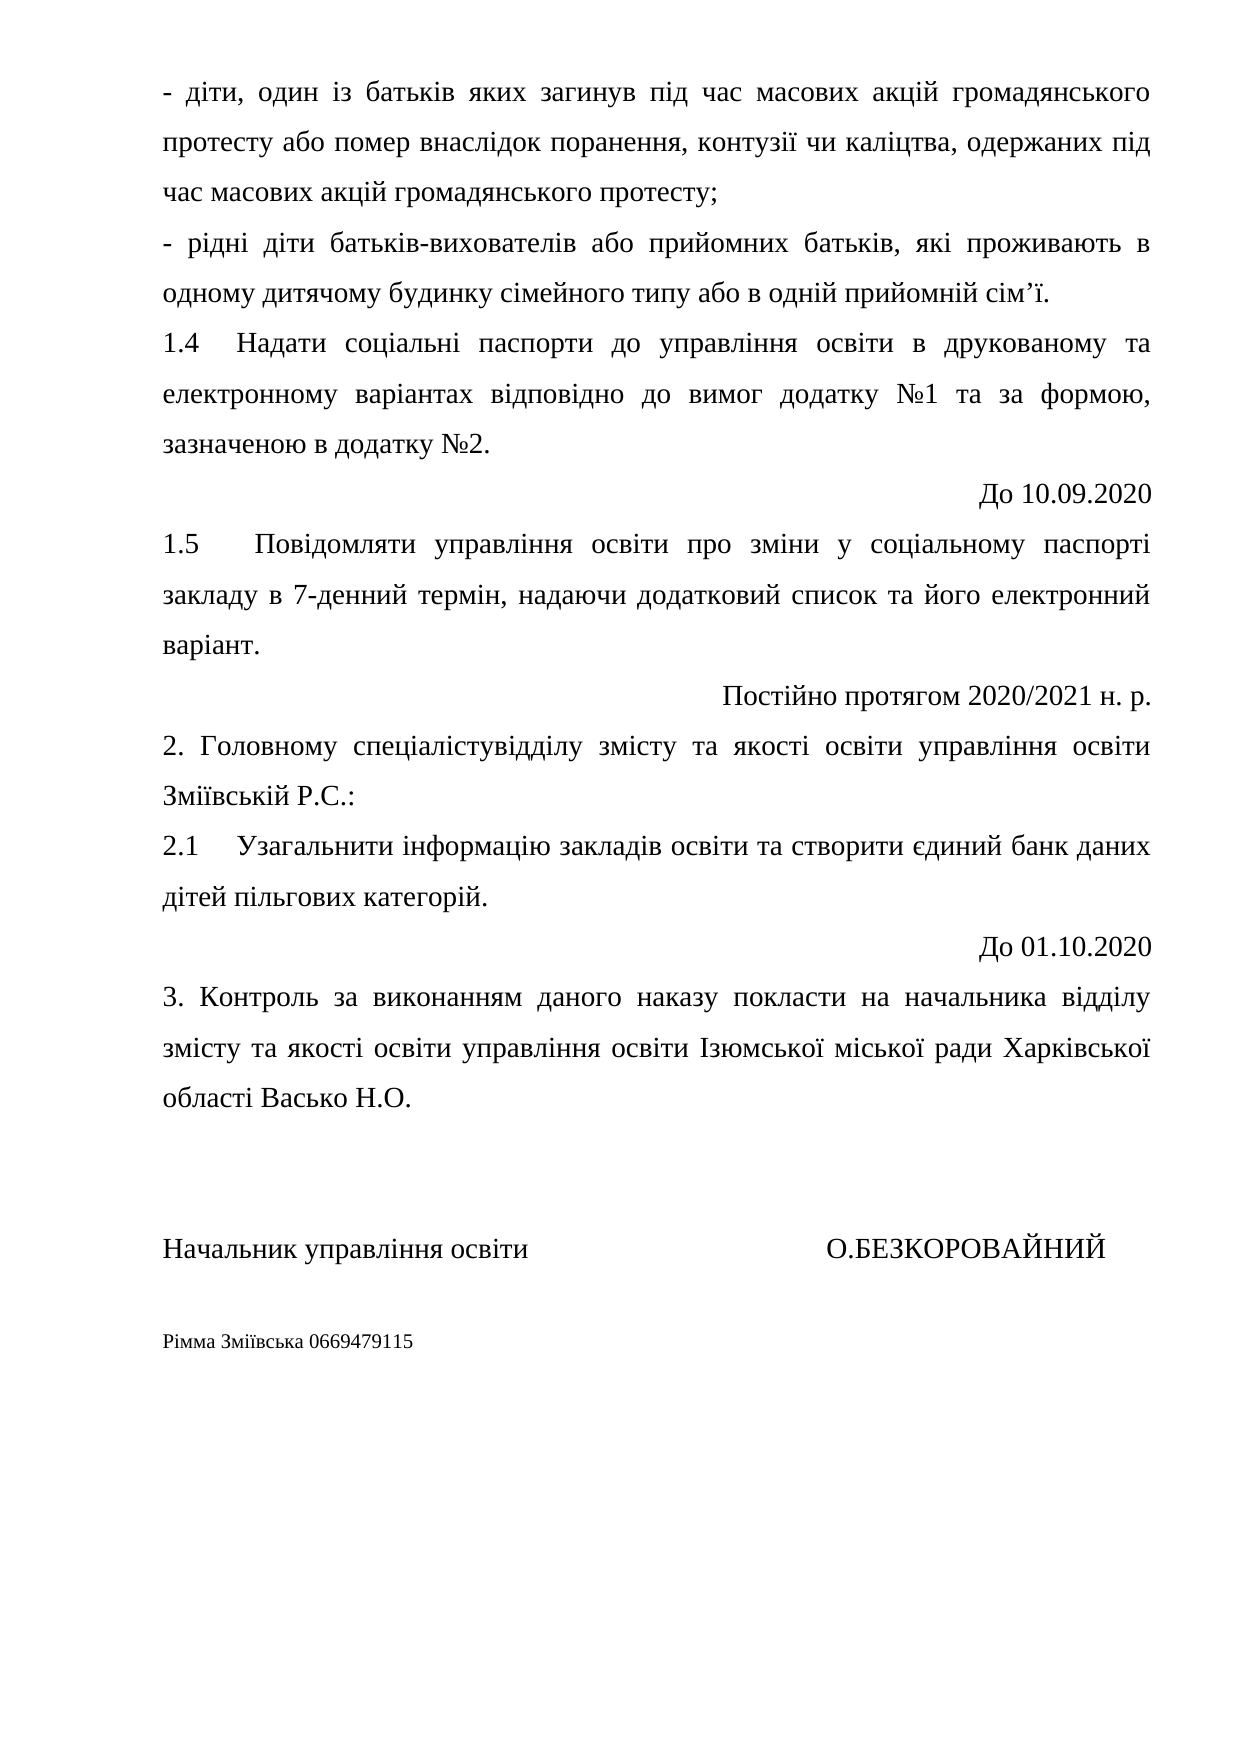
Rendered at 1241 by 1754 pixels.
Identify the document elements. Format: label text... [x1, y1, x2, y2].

text До 10.09.2020 [900, 476, 1152, 510]
text 2.1 Узагальнити інформацію закладів освіти та створити єдиний банк даних дітей пільгових категорій. [162, 828, 1152, 912]
text 1.4 Надати соціальні паспорти до управління освіти в друкованому та електронному варіантах відповідно до вимог додатку №1 та за формою, зазначеною в додатку №2. [162, 325, 1152, 459]
text Постійно протягом 2020/2021 н. р. [162, 678, 1152, 711]
text 2. Головному спеціалістувідділу змісту та якості освіти управління освіти Зміївській Р.С.: [162, 728, 1152, 812]
text До 01.10.2020 [826, 929, 1152, 963]
text - рідні діти батьків-вихователів або прийомних батьків, які проживають в одному дитячому будинку сімейного типу або в одній прийомній сім’ї. [162, 225, 1152, 309]
text Начальник управління освіти О.БЕЗКОРОВАЙНИЙ [162, 1231, 1152, 1264]
text 3. Контроль за виконанням даного наказу покласти на начальника відділу змісту та якості освіти управління освіти Ізюмської міської ради Харківської області Васько Н.О. [162, 979, 1152, 1114]
text 1.5 Повідомляти управління освіти про зміни у соціальному паспорті закладу в 7-денний термін, надаючи додатковий список та його електронний варіант. [162, 527, 1152, 661]
text Рімма Зміївська 0669479115 [162, 1329, 1152, 1353]
text - діти, один із батьків яких загинув під час масових акцій громадянського протесту або помер внаслідок поранення, контузії чи каліцтва, одержаних під час масових акцій громадянського протесту; [162, 74, 1152, 208]
